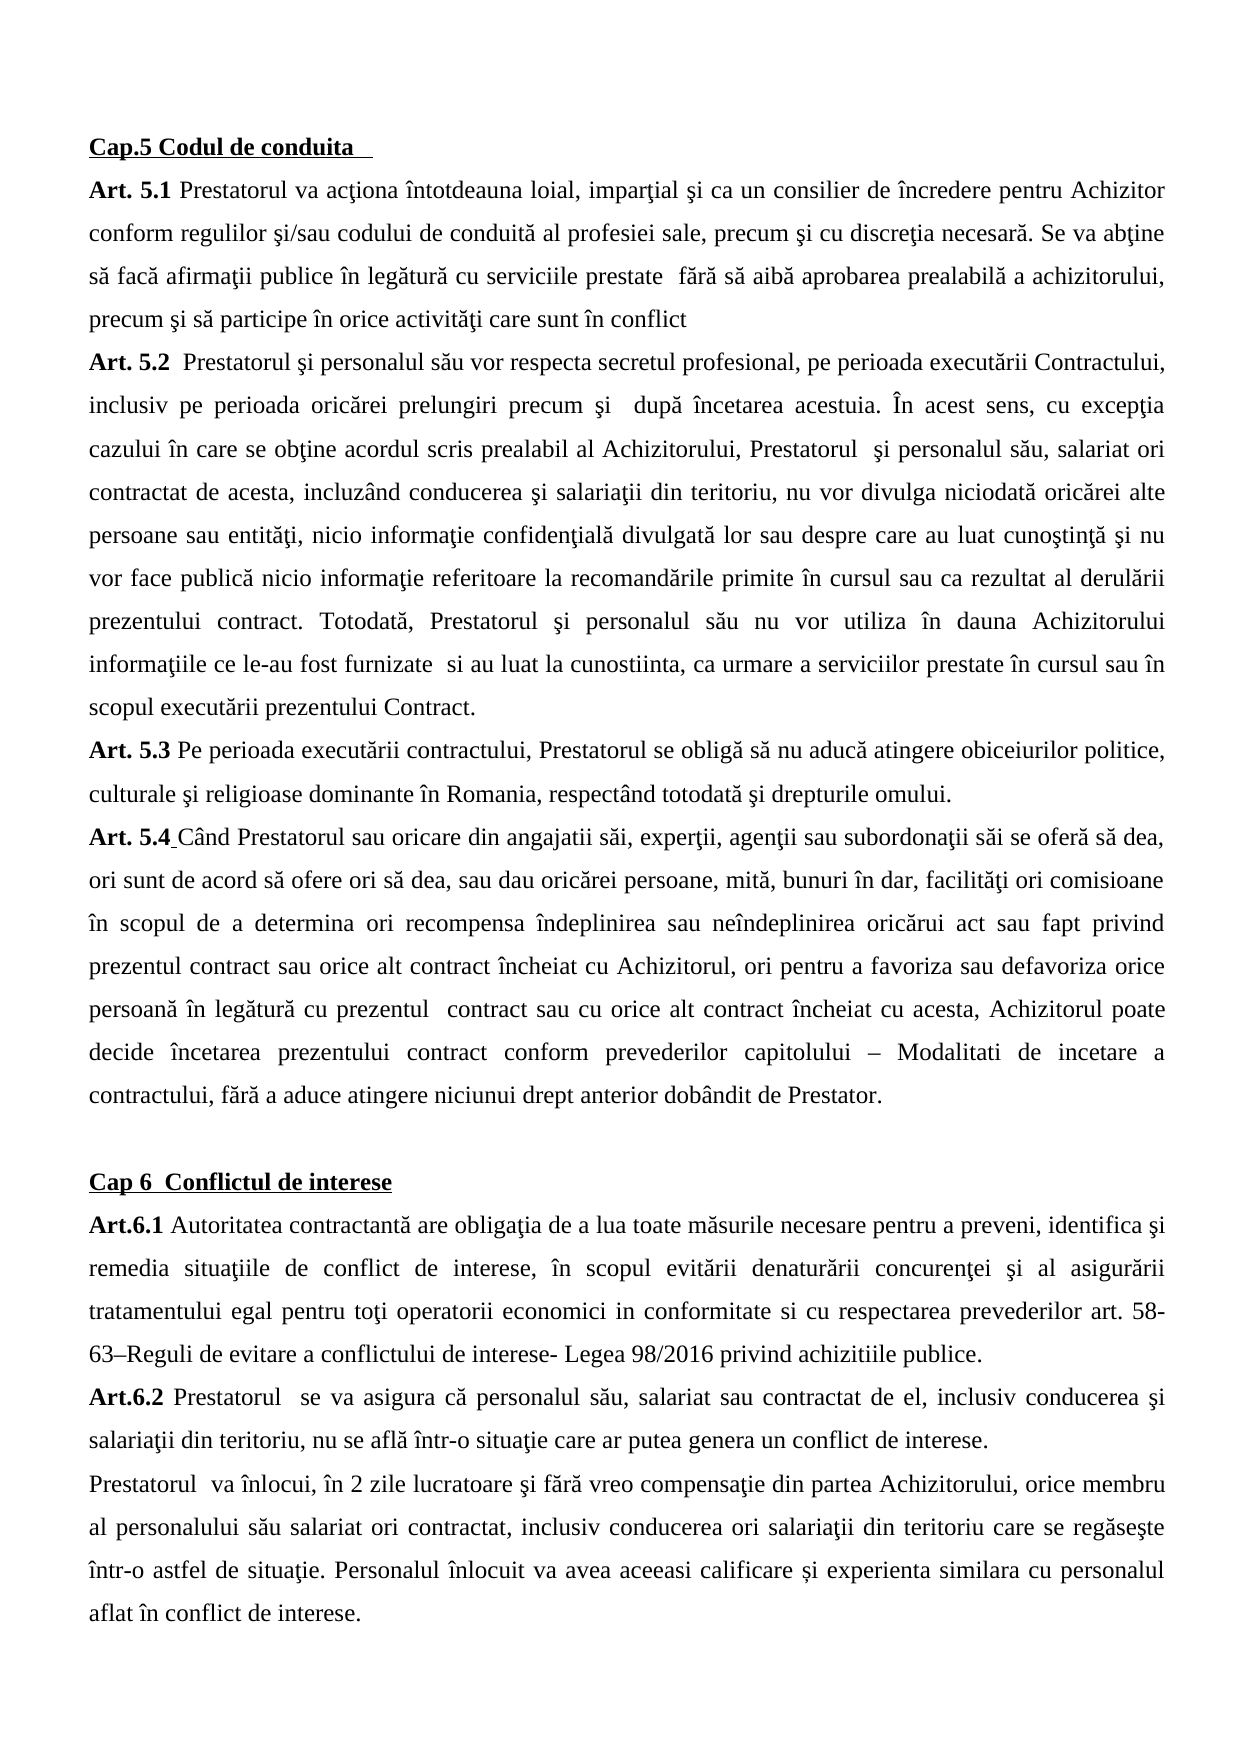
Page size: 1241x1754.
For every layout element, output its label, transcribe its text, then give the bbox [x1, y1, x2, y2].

text Art.6.1 Autoritatea contractantă are obligaţia de a lua toate măsurile necesare pentru a preveni, identifica şi remedia situaţiile de conflict de interese, în scopul evitării denaturării concurenţei şi al asigurării tratamentului egal pentru toţi operatorii economici in conformitate si cu respectarea prevederilor art. 58-63–Reguli de evitare a conflictului de interese- Legea 98/2016 privind achizitiile publice. [89, 1210, 1167, 1368]
text Prestatorul va înlocui, în 2 zile lucratoare şi fără vreo compensaţie din partea Achizitorului, orice membru al personalului său salariat ori contractat, inclusiv conducerea ori salariaţii din teritoriu care se regăseşte într-o astfel de situaţie. Personalul înlocuit va avea aceeasi calificare și experienta similara cu personalul aflat în conflict de interese. [89, 1469, 1167, 1627]
text Cap 6 Conflictul de interese [89, 1167, 1167, 1196]
text Art. 5.3 Pe perioada executării contractului, Prestatorul se obligă să nu aducă atingere obiceiurilor politice, culturale şi religioase dominante în Romania, respectând totodată şi drepturile omului. [89, 736, 1167, 807]
text Art. 5.2 Prestatorul şi personalul său vor respecta secretul profesional, pe perioada executării Contractului, inclusiv pe perioada oricărei prelungiri precum şi după încetarea acestuia. În acest sens, cu excepţia cazului în care se obţine acordul scris prealabil al Achizitorului, Prestatorul şi personalul său, salariat ori contractat de acesta, incluzând conducerea şi salariaţii din teritoriu, nu vor divulga niciodată oricărei alte persoane sau entităţi, nicio informaţie confidenţială divulgată lor sau despre care au luat cunoştinţă şi nu vor face publică nicio informaţie referitoare la recomandările primite în cursul sau ca rezultat al derulării prezentului contract. Totodată, Prestatorul şi personalul său nu vor utiliza în dauna Achizitorului informaţiile ce le-au fost furnizate si au luat la cunostiinta, ca urmare a serviciilor prestate în cursul sau în scopul executării prezentului Contract. [89, 347, 1167, 721]
text Art.6.2 Prestatorul se va asigura că personalul său, salariat sau contractat de el, inclusiv conducerea şi salariaţii din teritoriu, nu se află într-o situaţie care ar putea genera un conflict de interese. [89, 1382, 1167, 1454]
text Cap.5 Codul de conduita [89, 132, 1167, 161]
text Art. 5.4 Când Prestatorul sau oricare din angajatii săi, experţii, agenţii sau subordonaţii săi se oferă să dea, ori sunt de acord să ofere ori să dea, sau dau oricărei persoane, mită, bunuri în dar, facilităţi ori comisioane în scopul de a determina ori recompensa îndeplinirea sau neîndeplinirea oricărui act sau fapt privind prezentul contract sau orice alt contract încheiat cu Achizitorul, ori pentru a favoriza sau defavoriza orice persoană în legătură cu prezentul contract sau cu orice alt contract încheiat cu acesta, Achizitorul poate decide încetarea prezentului contract conform prevederilor capitolului – Modalitati de incetare a contractului, fără a aduce atingere niciunui drept anterior dobândit de Prestator. [89, 822, 1167, 1109]
text Art. 5.1 Prestatorul va acţiona întotdeauna loial, imparţial şi ca un consilier de încredere pentru Achizitor conform regulilor şi/sau codului de conduită al profesiei sale, precum şi cu discreţia necesară. Se va abţine să facă afirmaţii publice în legătură cu serviciile prestate fără să aibă aprobarea prealabilă a achizitorului, precum şi să participe în orice activităţi care sunt în conflict [89, 175, 1167, 333]
